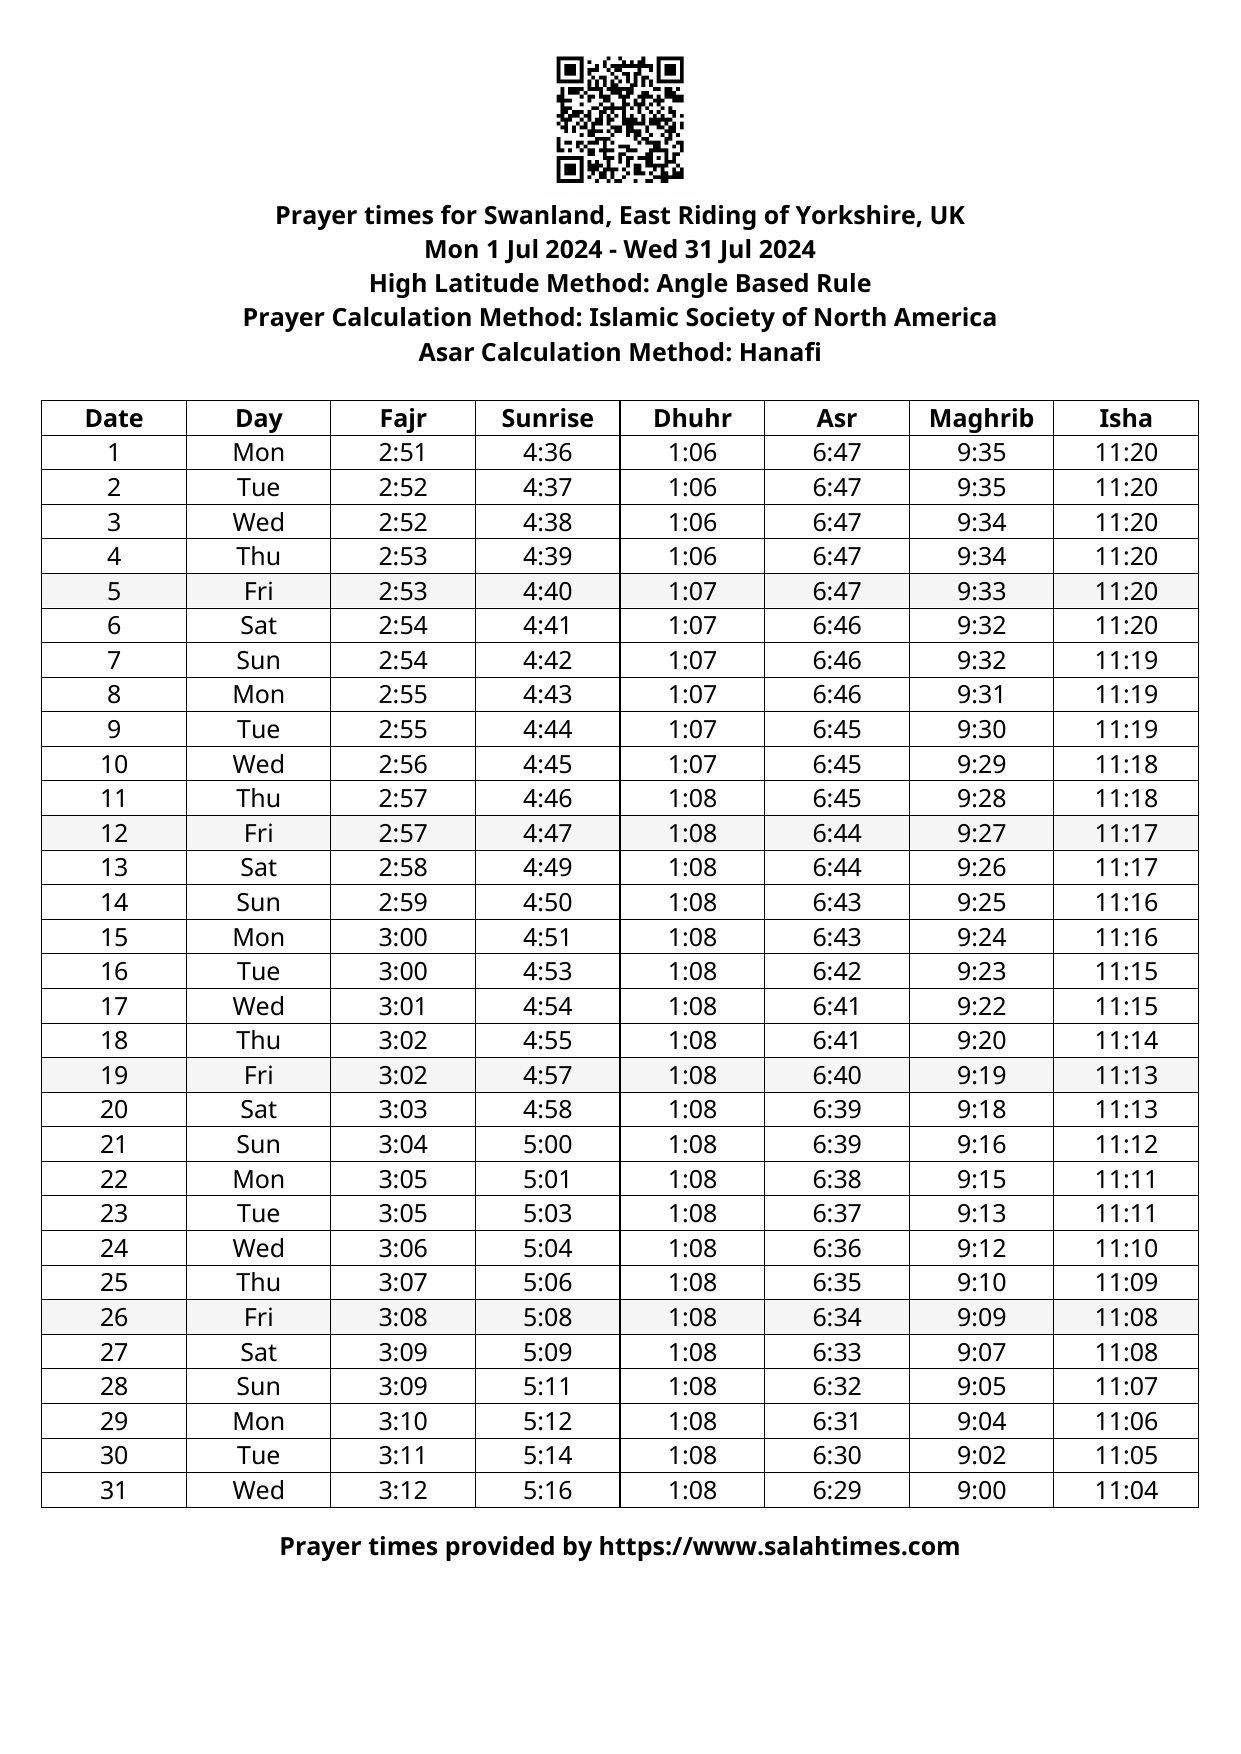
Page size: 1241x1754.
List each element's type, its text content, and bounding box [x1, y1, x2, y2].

table_cell 1:08 [621, 1439, 764, 1472]
table_cell 3:11 [331, 1439, 475, 1472]
table_cell Tue [187, 470, 330, 504]
table_cell 5 [42, 574, 186, 607]
table_cell Wed [187, 747, 330, 780]
table_cell 8 [42, 678, 186, 711]
table_cell Wed [187, 1473, 330, 1507]
table_cell 9:26 [910, 851, 1053, 884]
table_cell 1:07 [621, 574, 764, 607]
table_cell Wed [187, 989, 330, 1022]
table_cell 1:08 [621, 1162, 764, 1195]
table_cell 4:38 [476, 505, 619, 538]
table_cell Wed [187, 505, 330, 538]
table_cell Thu [187, 1024, 330, 1057]
table_cell 11:20 [1054, 609, 1198, 642]
table_cell 2:53 [331, 574, 475, 607]
table_cell 3:07 [331, 1266, 475, 1299]
table_cell 1:08 [621, 1473, 764, 1507]
table_cell 5:09 [476, 1335, 619, 1368]
table_header Dhuhr [621, 401, 764, 434]
table_cell 1:07 [621, 609, 764, 642]
table_cell 5:12 [476, 1404, 619, 1437]
table_cell 11:08 [1054, 1335, 1198, 1368]
table_cell 13 [42, 851, 186, 884]
table_cell 3:05 [331, 1196, 475, 1230]
table_cell Sat [187, 1093, 330, 1126]
table_cell Thu [187, 539, 330, 573]
table_cell 11:19 [1054, 678, 1198, 711]
table_cell 21 [42, 1127, 186, 1161]
table_cell 6:46 [765, 643, 909, 677]
table_cell 9:15 [910, 1162, 1053, 1195]
table_cell 30 [42, 1439, 186, 1472]
table_cell 9:02 [910, 1439, 1053, 1472]
table_cell 9:10 [910, 1266, 1053, 1299]
text Mon 1 Jul 2024 - Wed 31 Jul 2024 [42, 232, 1198, 266]
table_cell 4:53 [476, 954, 619, 988]
table_cell 11:06 [1054, 1404, 1198, 1437]
table_cell 3:05 [331, 1162, 475, 1195]
table_cell 4:41 [476, 609, 619, 642]
table_cell 20 [42, 1093, 186, 1126]
table_cell 14 [42, 885, 186, 919]
table_cell 2:53 [331, 539, 475, 573]
table_cell 4 [42, 539, 186, 573]
table_cell 1:08 [621, 1266, 764, 1299]
table_cell 9:29 [910, 747, 1053, 780]
table_cell 4:37 [476, 470, 619, 504]
table_cell 1:08 [621, 1093, 764, 1126]
table_cell 9:34 [910, 539, 1053, 573]
table_cell 11:18 [1054, 781, 1198, 815]
table_cell 11:20 [1054, 539, 1198, 573]
table_cell 3:03 [331, 1093, 475, 1126]
table_cell Thu [187, 781, 330, 815]
table_cell 1:08 [621, 920, 764, 953]
table_cell 4:50 [476, 885, 619, 919]
table_cell 9:00 [910, 1473, 1053, 1507]
table_cell 5:03 [476, 1196, 619, 1230]
table_cell 3:09 [331, 1335, 475, 1368]
table_cell 6:42 [765, 954, 909, 988]
table_cell 11:09 [1054, 1266, 1198, 1299]
table_cell Mon [187, 1162, 330, 1195]
table_cell 3:00 [331, 920, 475, 953]
table_cell 2:59 [331, 885, 475, 919]
table_cell 6:46 [765, 678, 909, 711]
table_cell 1:08 [621, 851, 764, 884]
table_cell 9:23 [910, 954, 1053, 988]
table_cell 9:28 [910, 781, 1053, 815]
table_cell 11:18 [1054, 747, 1198, 780]
text Prayer times provided by https://www.salahtimes.com [42, 1528, 1198, 1563]
table_cell 1:07 [621, 643, 764, 677]
table_cell 6:34 [765, 1300, 909, 1334]
table_cell 6:44 [765, 851, 909, 884]
table_cell 24 [42, 1231, 186, 1264]
table_cell Mon [187, 1404, 330, 1437]
table_cell 2:55 [331, 678, 475, 711]
table_cell 4:54 [476, 989, 619, 1022]
table_cell Mon [187, 436, 330, 469]
table_cell 11:13 [1054, 1058, 1198, 1092]
table_cell Tue [187, 712, 330, 746]
table_cell 11:08 [1054, 1300, 1198, 1334]
table_cell 6 [42, 609, 186, 642]
table_cell 6:46 [765, 609, 909, 642]
table_cell 9:35 [910, 470, 1053, 504]
table_cell Fri [187, 574, 330, 607]
table_cell 6:47 [765, 574, 909, 607]
table_cell 1:08 [621, 816, 764, 849]
table_cell 2:52 [331, 505, 475, 538]
table_cell 9:32 [910, 643, 1053, 677]
text Prayer times for Swanland, East Riding of Yorkshire, UK [42, 198, 1198, 232]
table_cell 2:52 [331, 470, 475, 504]
table_cell Mon [187, 678, 330, 711]
table_cell 6:31 [765, 1404, 909, 1437]
table_cell 23 [42, 1196, 186, 1230]
table_cell 1:07 [621, 678, 764, 711]
table_cell 9:19 [910, 1058, 1053, 1092]
table_cell 6:44 [765, 816, 909, 849]
table_cell 9:22 [910, 989, 1053, 1022]
table_cell 11:15 [1054, 989, 1198, 1022]
table_cell 5:04 [476, 1231, 619, 1264]
text Asar Calculation Method: Hanafi [42, 334, 1198, 368]
table_cell Sun [187, 885, 330, 919]
table_cell 2:55 [331, 712, 475, 746]
table_cell 11:20 [1054, 470, 1198, 504]
table_cell Sat [187, 1335, 330, 1368]
table_cell 2:51 [331, 436, 475, 469]
table_header Asr [765, 401, 909, 434]
table_cell 1:06 [621, 436, 764, 469]
table_cell 4:49 [476, 851, 619, 884]
table_cell 6:43 [765, 885, 909, 919]
table_header Maghrib [910, 401, 1053, 434]
table_cell 6:41 [765, 989, 909, 1022]
table_cell 27 [42, 1335, 186, 1368]
table_cell 11:20 [1054, 574, 1198, 607]
table_cell 6:30 [765, 1439, 909, 1472]
table_cell 6:45 [765, 747, 909, 780]
table_cell 3:01 [331, 989, 475, 1022]
table_cell Tue [187, 1439, 330, 1472]
table_cell 11:13 [1054, 1093, 1198, 1126]
table_cell 11:17 [1054, 851, 1198, 884]
table_cell 2:58 [331, 851, 475, 884]
table_cell 11:10 [1054, 1231, 1198, 1264]
table_cell 4:40 [476, 574, 619, 607]
text High Latitude Method: Angle Based Rule [42, 266, 1198, 300]
table_cell 9:12 [910, 1231, 1053, 1264]
table_cell Tue [187, 1196, 330, 1230]
table_cell 11:20 [1054, 505, 1198, 538]
table_cell 3 [42, 505, 186, 538]
table_cell 9:33 [910, 574, 1053, 607]
table_cell 5:14 [476, 1439, 619, 1472]
table_cell 1:06 [621, 470, 764, 504]
table_cell 31 [42, 1473, 186, 1507]
table_cell 2:54 [331, 609, 475, 642]
table_cell 1:07 [621, 747, 764, 780]
table_cell 5:06 [476, 1266, 619, 1299]
table_cell 3:02 [331, 1024, 475, 1057]
table_cell Sun [187, 1127, 330, 1161]
table_cell Tue [187, 954, 330, 988]
table_header Day [187, 401, 330, 434]
table_cell 5:00 [476, 1127, 619, 1161]
table_cell 25 [42, 1266, 186, 1299]
table_cell 9:09 [910, 1300, 1053, 1334]
table_cell 9:13 [910, 1196, 1053, 1230]
table_cell Mon [187, 920, 330, 953]
table_cell 11:11 [1054, 1162, 1198, 1195]
table_cell 6:47 [765, 470, 909, 504]
table_cell 5:11 [476, 1369, 619, 1403]
table_cell 3:08 [331, 1300, 475, 1334]
table_header Sunrise [476, 401, 619, 434]
table_cell 1:07 [621, 712, 764, 746]
table_cell 9:18 [910, 1093, 1053, 1126]
table_cell 4:46 [476, 781, 619, 815]
table_cell 2:56 [331, 747, 475, 780]
table_cell 1:06 [621, 539, 764, 573]
table_cell 9:25 [910, 885, 1053, 919]
table_cell 11:07 [1054, 1369, 1198, 1403]
table_cell Sat [187, 609, 330, 642]
table_cell 4:39 [476, 539, 619, 573]
table_cell 1:06 [621, 505, 764, 538]
table_cell 11:05 [1054, 1439, 1198, 1472]
table_cell 4:43 [476, 678, 619, 711]
table_cell Fri [187, 1300, 330, 1334]
table_cell 1:08 [621, 1369, 764, 1403]
table_cell 1:08 [621, 989, 764, 1022]
table_cell 4:55 [476, 1024, 619, 1057]
table_cell 4:57 [476, 1058, 619, 1092]
table_cell Wed [187, 1231, 330, 1264]
table_cell Sun [187, 1369, 330, 1403]
table_cell 9:31 [910, 678, 1053, 711]
table_cell 11:14 [1054, 1024, 1198, 1057]
table_cell 6:45 [765, 781, 909, 815]
table_cell 1:08 [621, 954, 764, 988]
table_cell 16 [42, 954, 186, 988]
table_header Fajr [331, 401, 475, 434]
table_cell Sat [187, 851, 330, 884]
table_cell 3:00 [331, 954, 475, 988]
table_cell 9:30 [910, 712, 1053, 746]
table_cell 6:39 [765, 1127, 909, 1161]
table_cell 28 [42, 1369, 186, 1403]
table_cell 5:16 [476, 1473, 619, 1507]
table_cell 6:45 [765, 712, 909, 746]
table_cell 11:15 [1054, 954, 1198, 988]
text Prayer Calculation Method: Islamic Society of North America [42, 300, 1198, 334]
table_cell 11:19 [1054, 712, 1198, 746]
table_cell 5:08 [476, 1300, 619, 1334]
table_cell 9:27 [910, 816, 1053, 849]
table_cell 3:12 [331, 1473, 475, 1507]
table_cell 9:32 [910, 609, 1053, 642]
table_cell Thu [187, 1266, 330, 1299]
table_cell 11:17 [1054, 816, 1198, 849]
table_cell Fri [187, 816, 330, 849]
table_cell 19 [42, 1058, 186, 1092]
table_cell 6:35 [765, 1266, 909, 1299]
table_cell 2 [42, 470, 186, 504]
table_cell 6:41 [765, 1024, 909, 1057]
table_cell 1:08 [621, 1335, 764, 1368]
table_cell 6:39 [765, 1093, 909, 1126]
table_cell 29 [42, 1404, 186, 1437]
table_cell 10 [42, 747, 186, 780]
table_cell 9:34 [910, 505, 1053, 538]
table_cell 3:04 [331, 1127, 475, 1161]
table_header Isha [1054, 401, 1198, 434]
table_cell 6:40 [765, 1058, 909, 1092]
table_cell 9:07 [910, 1335, 1053, 1368]
table_cell 6:38 [765, 1162, 909, 1195]
table_cell 9:20 [910, 1024, 1053, 1057]
table_cell 5:01 [476, 1162, 619, 1195]
table_cell 11:04 [1054, 1473, 1198, 1507]
table_cell 12 [42, 816, 186, 849]
table_cell 9:04 [910, 1404, 1053, 1437]
table_cell 1:08 [621, 1231, 764, 1264]
table_cell 9 [42, 712, 186, 746]
table_cell 9:05 [910, 1369, 1053, 1403]
table_cell 6:47 [765, 505, 909, 538]
table_cell 4:45 [476, 747, 619, 780]
table_cell 11:12 [1054, 1127, 1198, 1161]
table_cell 6:37 [765, 1196, 909, 1230]
table_cell 6:43 [765, 920, 909, 953]
table_cell 17 [42, 989, 186, 1022]
table_cell 2:57 [331, 816, 475, 849]
table_cell 6:47 [765, 539, 909, 573]
table_cell 9:24 [910, 920, 1053, 953]
table_cell 9:16 [910, 1127, 1053, 1161]
table_cell 11 [42, 781, 186, 815]
table_cell 4:51 [476, 920, 619, 953]
table_cell 18 [42, 1024, 186, 1057]
table_cell 3:09 [331, 1369, 475, 1403]
table_cell 1:08 [621, 1058, 764, 1092]
table_cell 6:47 [765, 436, 909, 469]
table_cell 22 [42, 1162, 186, 1195]
table_cell 6:29 [765, 1473, 909, 1507]
table_cell 11:20 [1054, 436, 1198, 469]
table_cell 11:16 [1054, 920, 1198, 953]
table_cell 4:36 [476, 436, 619, 469]
table_cell 4:42 [476, 643, 619, 677]
table_cell 3:06 [331, 1231, 475, 1264]
table_cell 2:57 [331, 781, 475, 815]
table_cell Fri [187, 1058, 330, 1092]
table_cell Sun [187, 643, 330, 677]
table_cell 15 [42, 920, 186, 953]
table_cell 1:08 [621, 781, 764, 815]
table_cell 1:08 [621, 1404, 764, 1437]
table_cell 6:32 [765, 1369, 909, 1403]
table_cell 6:33 [765, 1335, 909, 1368]
table_cell 4:58 [476, 1093, 619, 1126]
table_cell 4:44 [476, 712, 619, 746]
table_cell 1:08 [621, 1127, 764, 1161]
table_cell 26 [42, 1300, 186, 1334]
table_cell 6:36 [765, 1231, 909, 1264]
table_cell 11:19 [1054, 643, 1198, 677]
table_cell 3:10 [331, 1404, 475, 1437]
table_cell 1 [42, 436, 186, 469]
table_cell 1:08 [621, 1024, 764, 1057]
table_cell 1:08 [621, 1196, 764, 1230]
table_cell 9:35 [910, 436, 1053, 469]
table_cell 2:54 [331, 643, 475, 677]
table_cell 1:08 [621, 1300, 764, 1334]
table_header Date [42, 401, 186, 434]
table_cell 7 [42, 643, 186, 677]
picture [542, 41, 699, 198]
table_cell 3:02 [331, 1058, 475, 1092]
table_cell 11:16 [1054, 885, 1198, 919]
table_cell 11:11 [1054, 1196, 1198, 1230]
table_cell 4:47 [476, 816, 619, 849]
table_cell 1:08 [621, 885, 764, 919]
